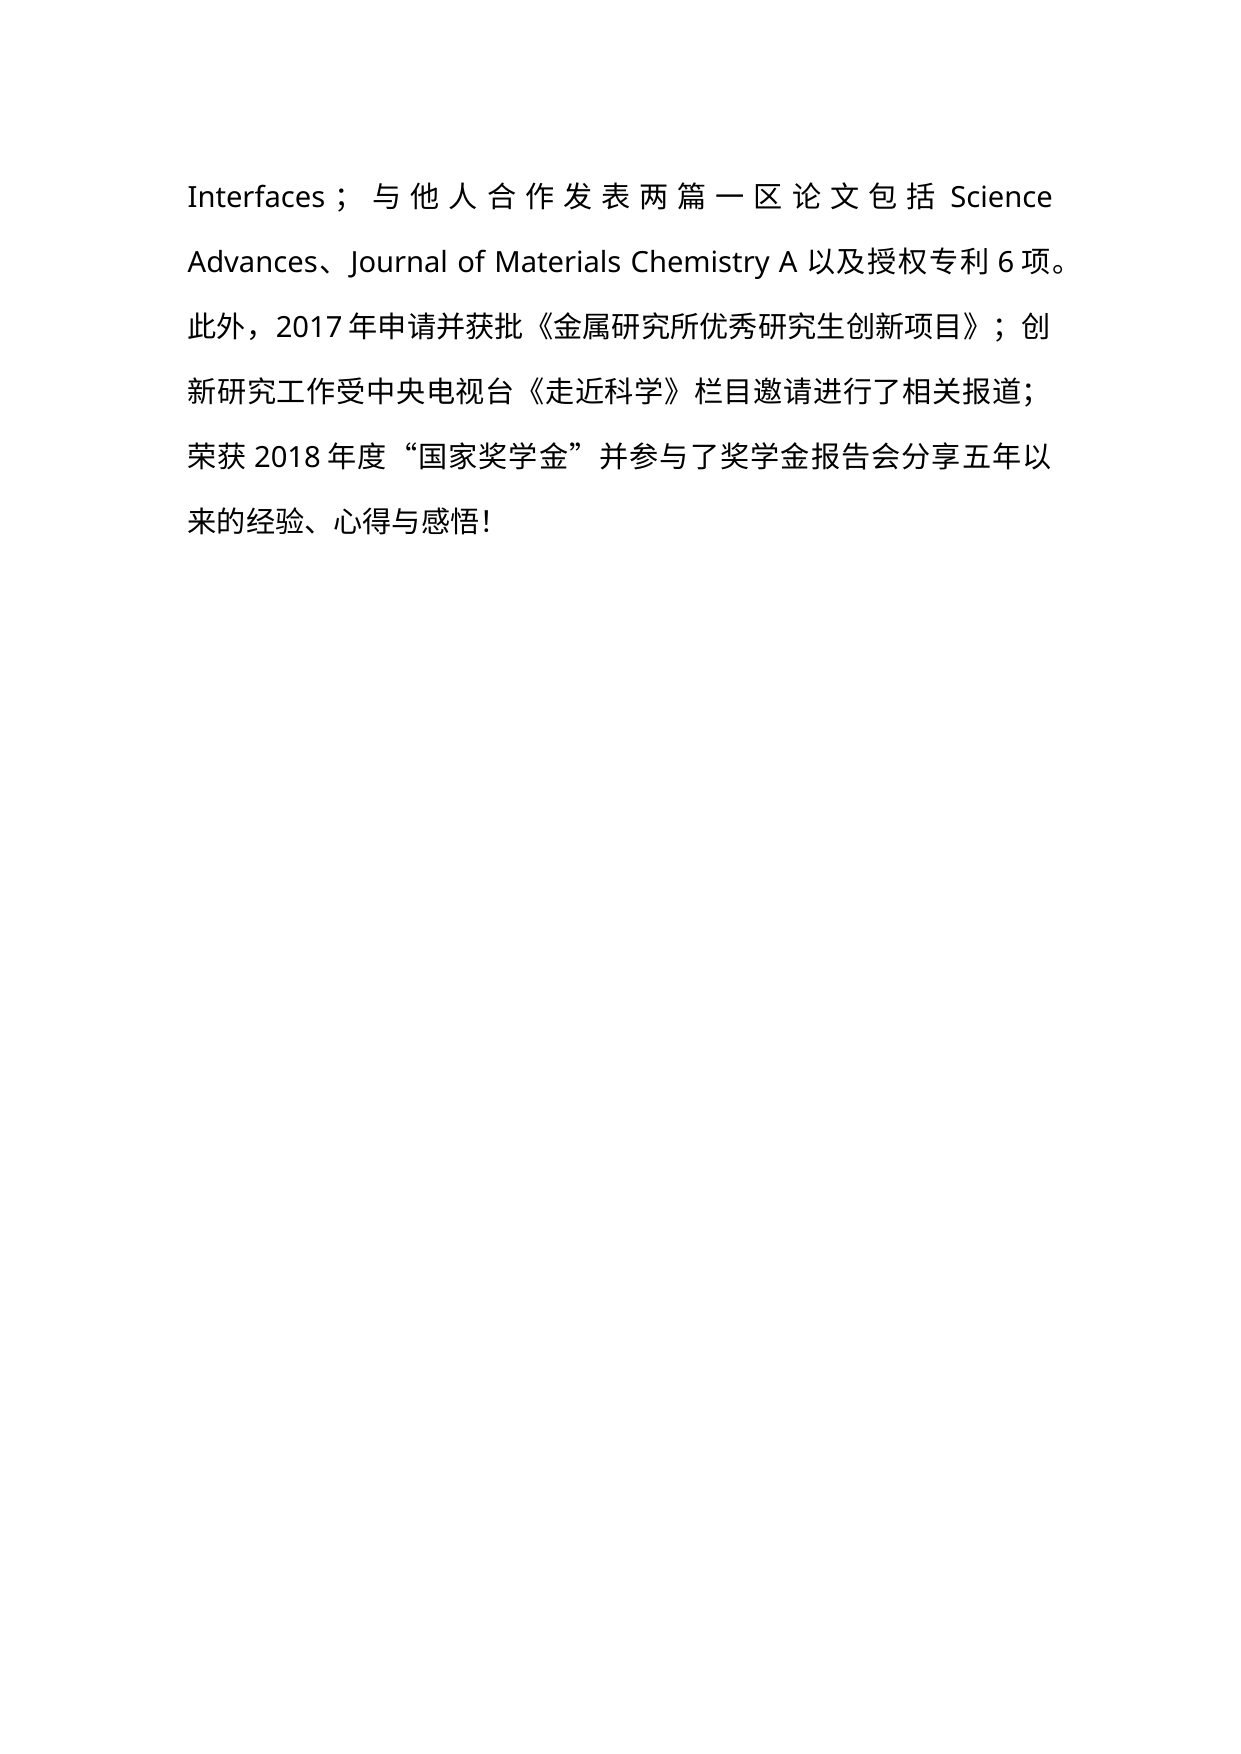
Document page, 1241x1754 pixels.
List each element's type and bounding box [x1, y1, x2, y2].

text [187, 162, 1053, 552]
